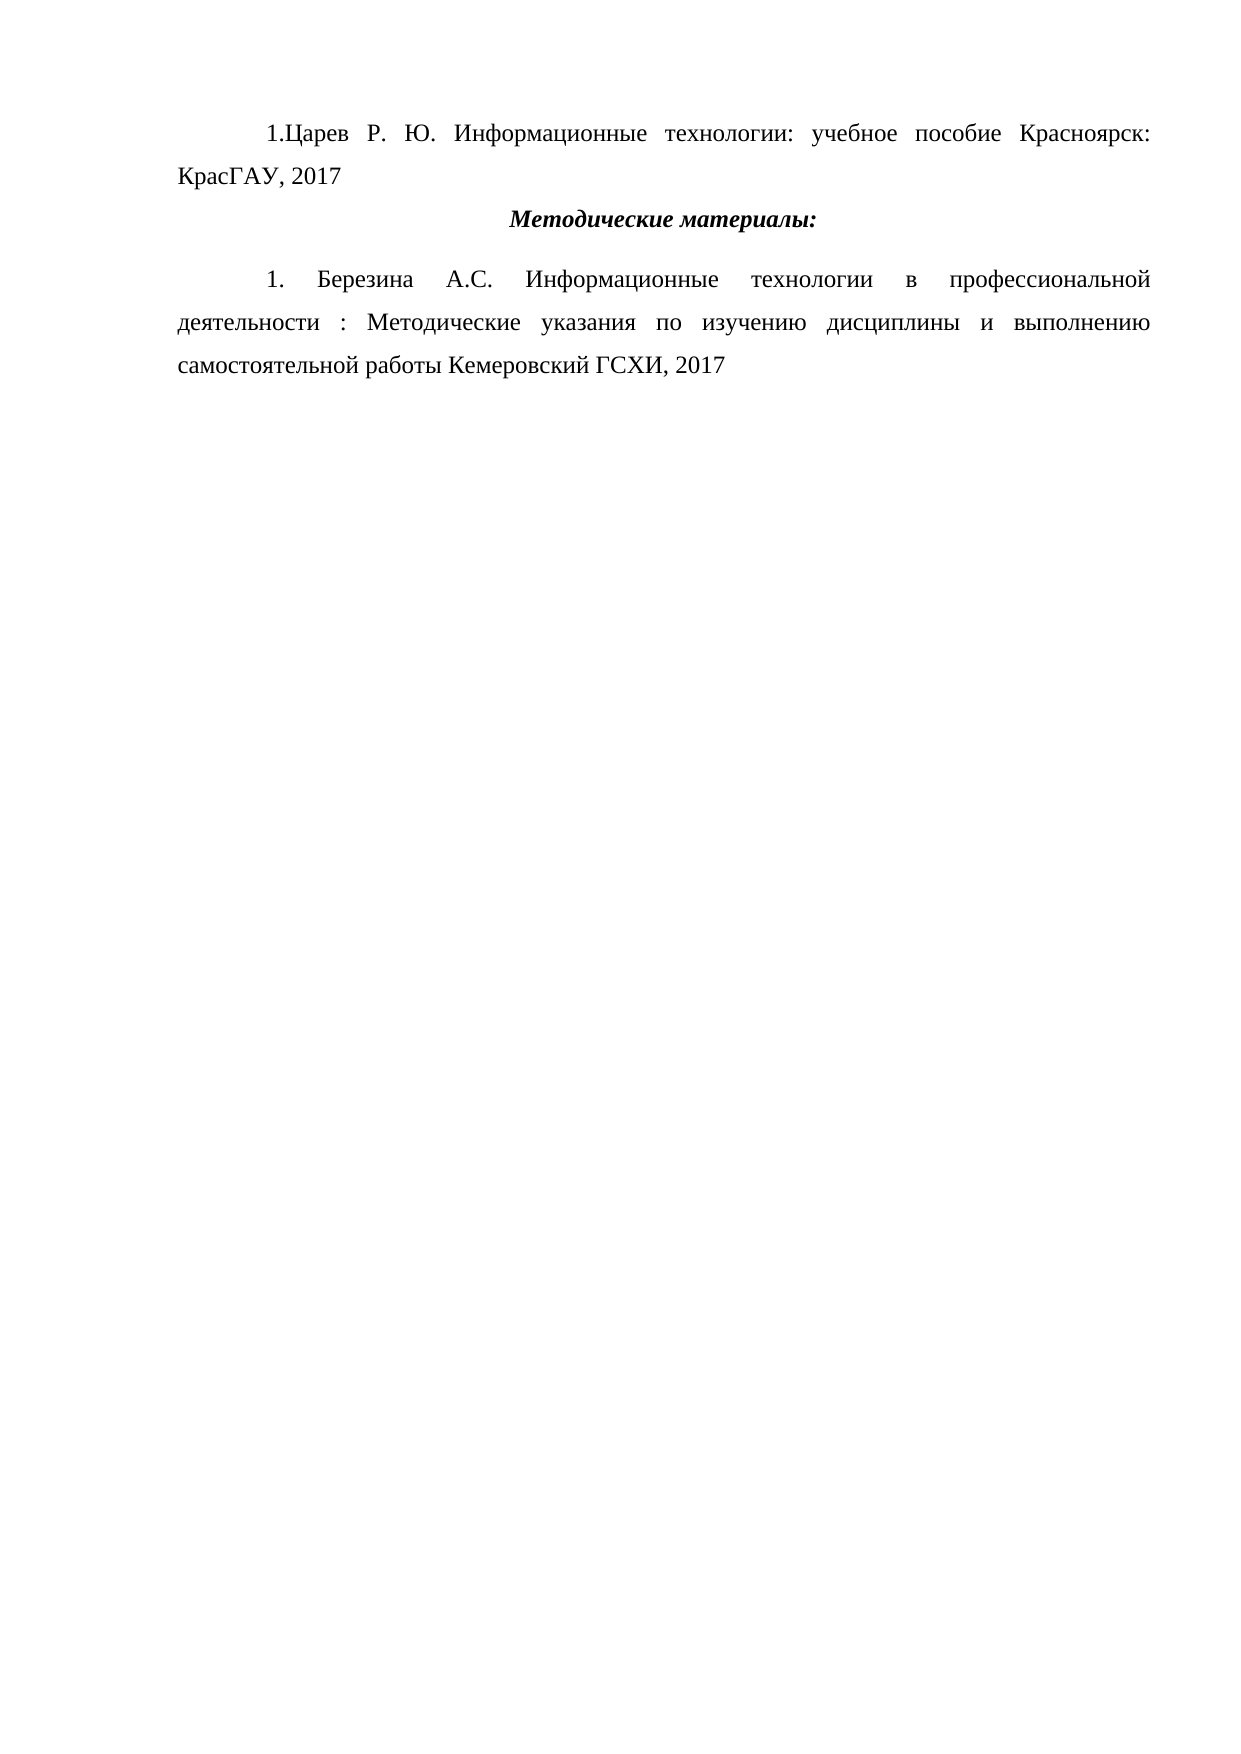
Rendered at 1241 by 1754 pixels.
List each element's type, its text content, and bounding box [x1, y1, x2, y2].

text Методические материалы: [177, 204, 1152, 233]
text 1. Березина А.С. Информационные технологии в профессиональной деятельности : Методические указания по изучению дисциплины и выполнению самостоятельной работы Кемеровский ГСХИ, 2017 [177, 264, 1152, 379]
text 1.Царев Р. Ю. Информационные технологии: учебное пособие Красноярск: КрасГАУ, 2017 [177, 118, 1152, 190]
